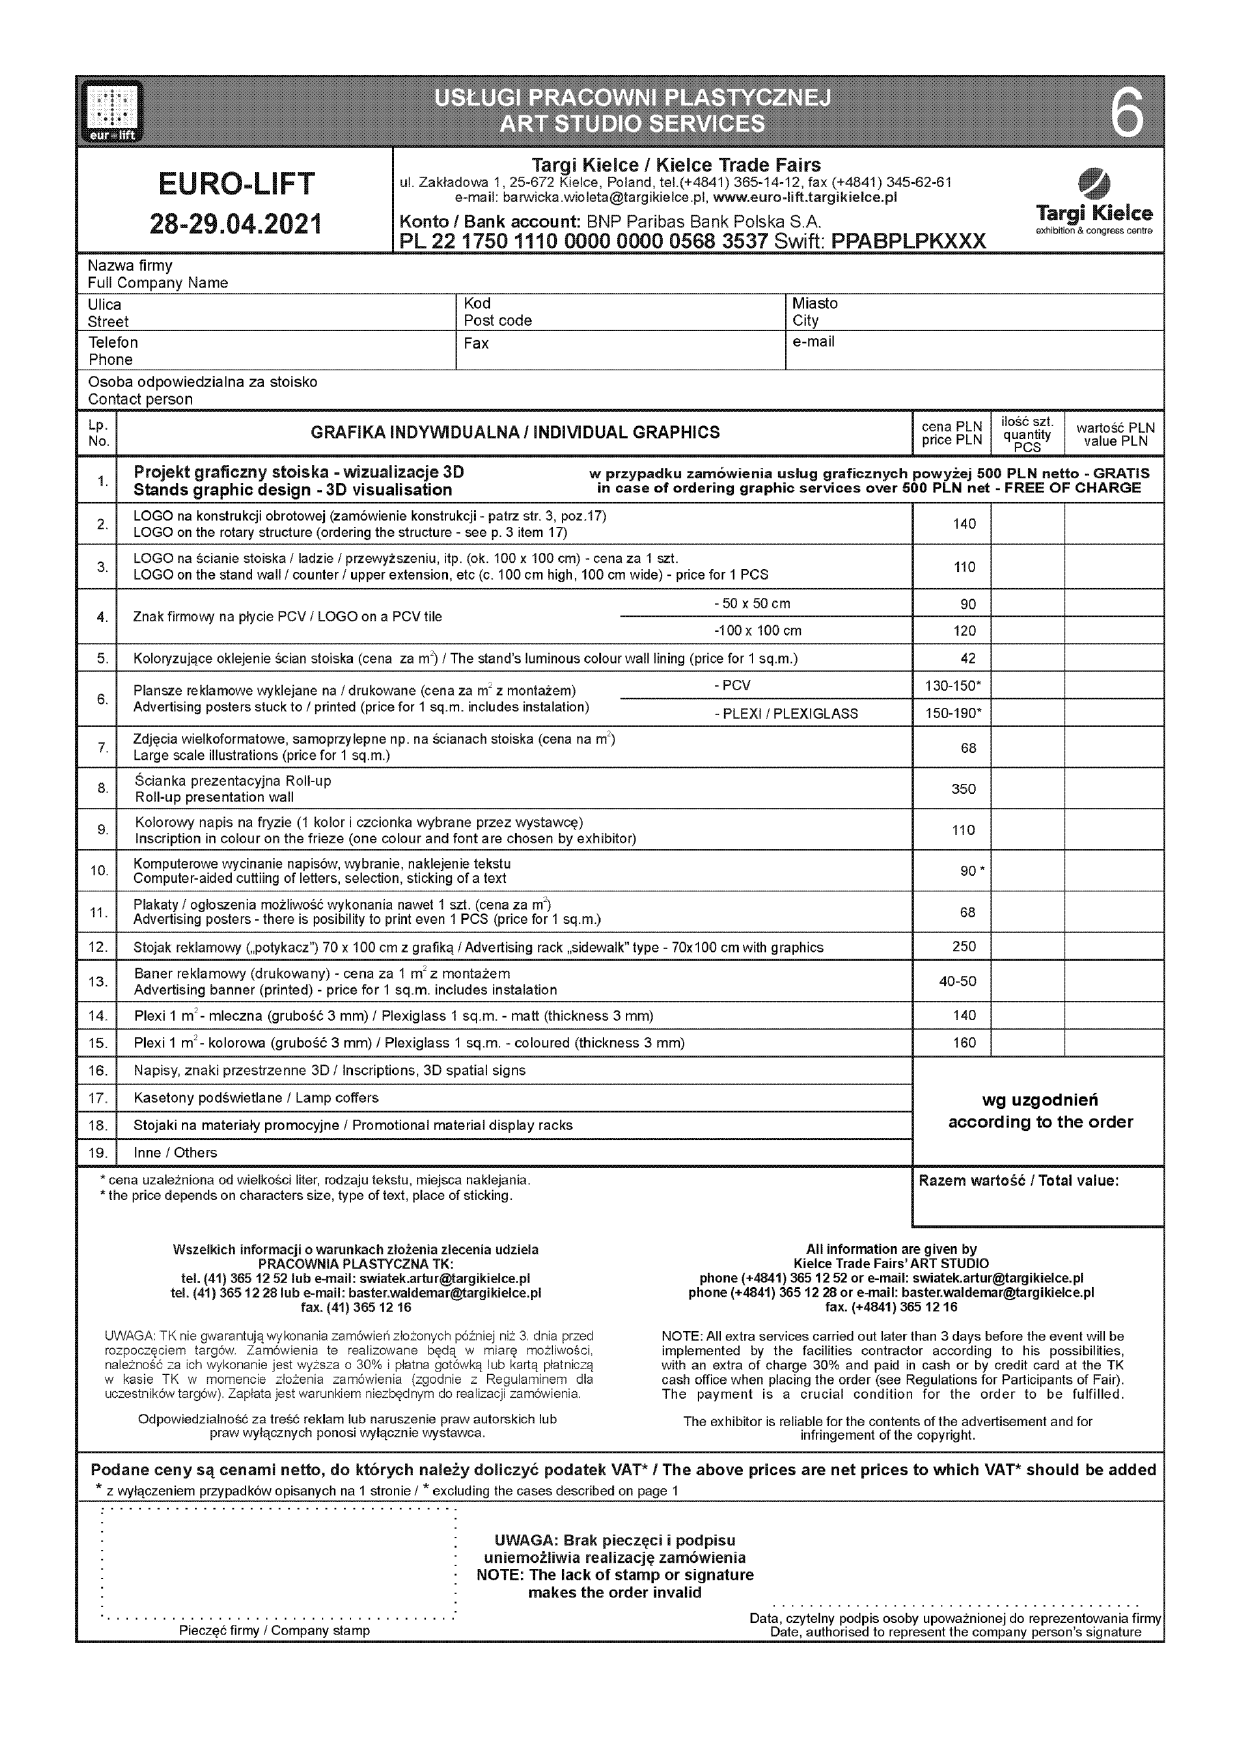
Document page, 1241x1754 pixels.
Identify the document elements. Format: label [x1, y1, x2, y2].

picture [75, 75, 1166, 1643]
